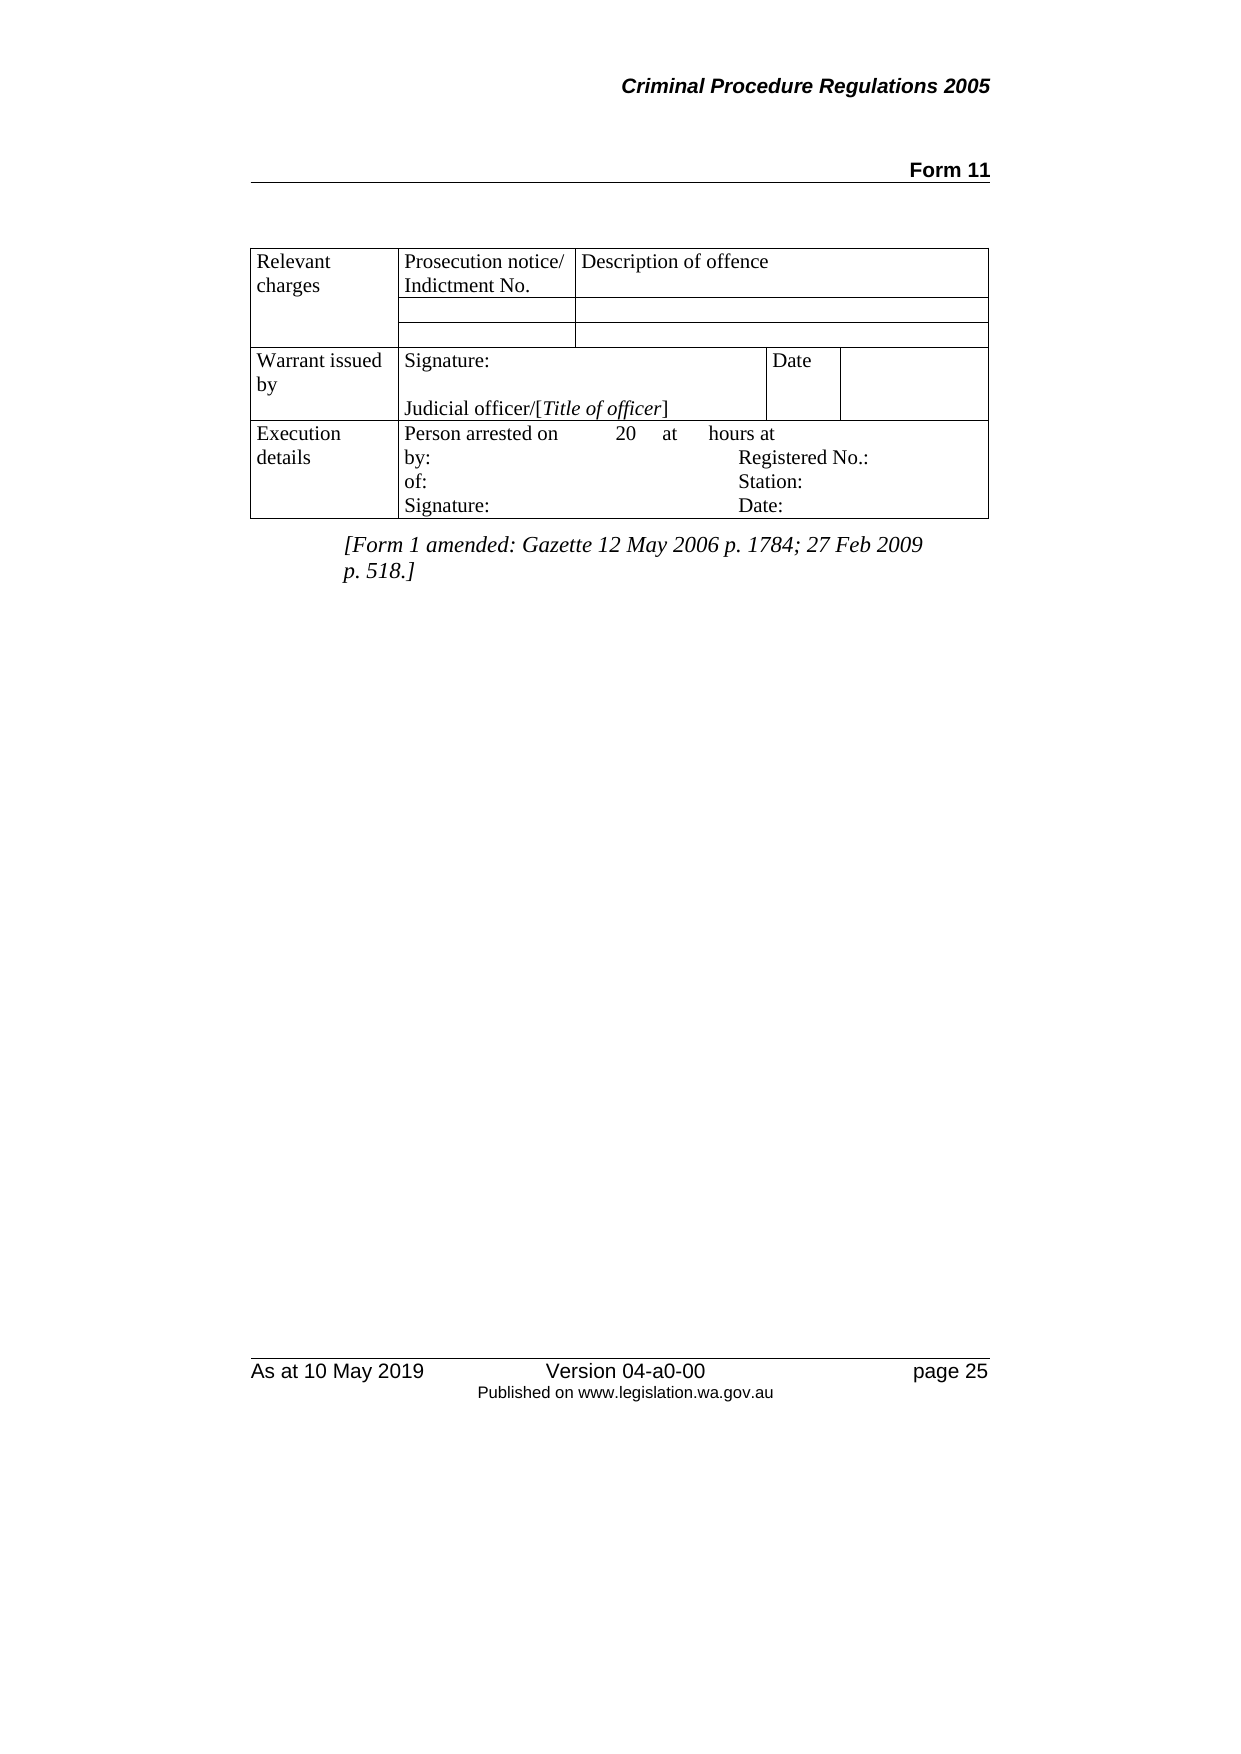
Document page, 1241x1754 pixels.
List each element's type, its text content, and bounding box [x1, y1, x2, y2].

table_cell [576, 323, 988, 347]
table_cell Warrant issued by [251, 348, 398, 420]
table_cell Signature: Judicial officer/[Title of officer] [399, 348, 766, 420]
table_cell [399, 323, 575, 347]
table_cell Person arrested on 20 at hours at by: Registered No.: of: Station: Signature: Date: [399, 421, 988, 517]
text [Form 1 amended: Gazette 12 May 2006 p. 1784; 27 Feb 2009 p. 518.] [251, 531, 990, 584]
table_cell Relevant charges [251, 249, 398, 347]
table_cell Date [767, 348, 840, 420]
table_cell [399, 298, 575, 322]
table_cell Prosecution notice/ Indictment No. [399, 249, 575, 297]
table_cell [576, 298, 988, 322]
table_cell Execution details [251, 421, 398, 517]
table_cell [841, 348, 988, 420]
table_cell Description of offence [576, 249, 988, 297]
